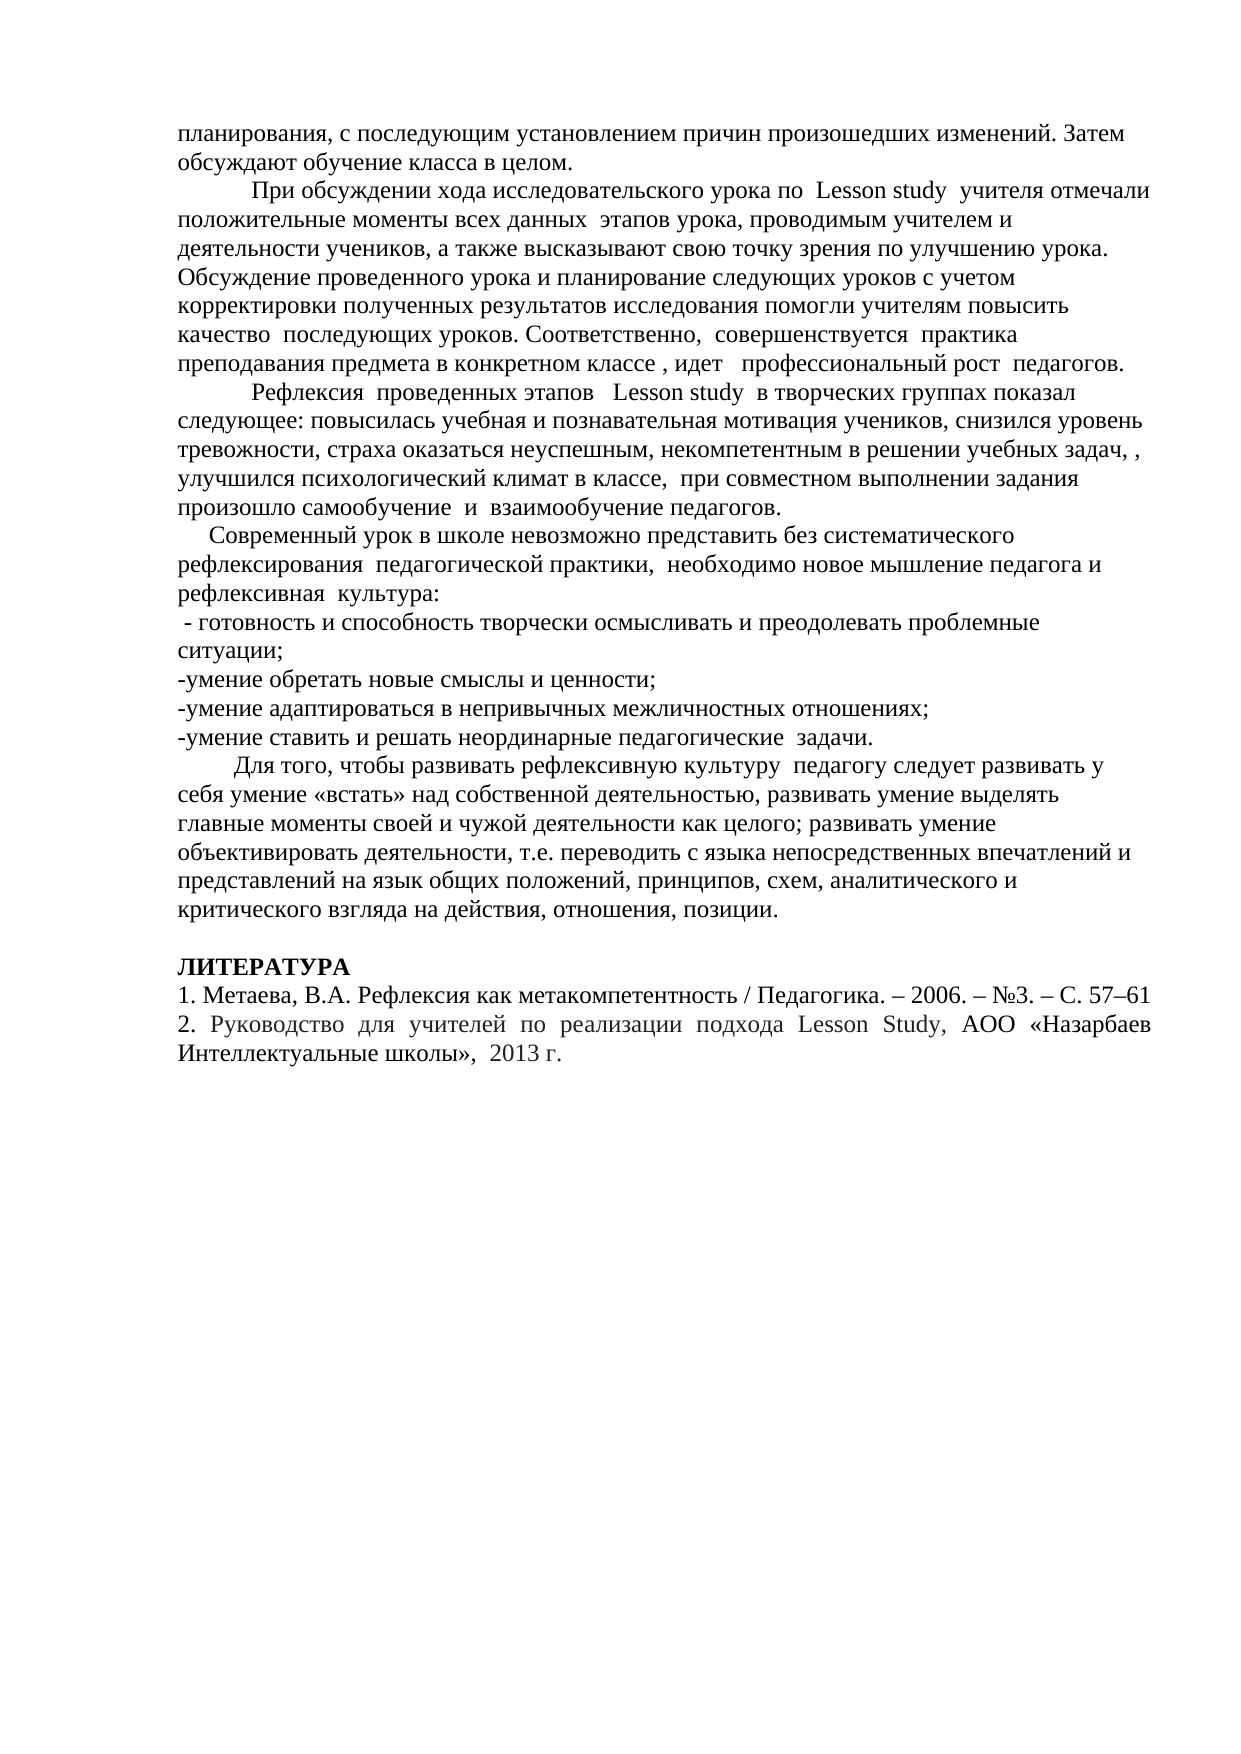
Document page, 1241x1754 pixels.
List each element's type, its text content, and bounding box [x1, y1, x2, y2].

text -умение ставить и решать неординарные педагогические задачи. [177, 722, 1152, 751]
text ЛИТЕРАТУРА [177, 952, 1152, 981]
text 1. Метаева, В.А. Рефлексия как метакомпетентность / Педагогика. – 2006. – №3. – С. 57–61 [177, 981, 1152, 1009]
text Обсуждение проведенного урока и планирование следующих уроков с учетом корректировки полученных результатов исследования помогли учителям повысить качество последующих уроков. Соответственно, совершенствуется практика преподавания предмета в конкретном классе , идет профессиональный рост педагогов. [177, 262, 1152, 377]
text -умение адаптироваться в непривычных межличностных отношениях; [177, 693, 1152, 722]
text При обсуждении хода исследовательского урока по Lesson study учителя отмечали положительные моменты всех данных этапов урока, проводимым учителем и деятельности учеников, а также высказывают свою точку зрения по улучшению урока. [177, 176, 1152, 262]
text Для того, чтобы развивать рефлексивную культуру педагогу следует развивать у себя умение «встать» над собственной деятельностью, развивать умение выделять главные моменты своей и чужой деятельности как целого; развивать умение объективировать деятельности, т.е. переводить с языка непосредственных впечатлений и представлений на язык общих положений, принципов, схем, аналитического и критического взгляда на действия, отношения, позиции. [177, 751, 1152, 923]
text Современный урок в школе невозможно представить без систематического рефлексирования педагогической практики, необходимо новое мышление педагога и рефлексивная культура: [177, 521, 1152, 607]
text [177, 118, 1152, 176]
text 2. Руководство для учителей по реализации подхода Lesson Study, АОО «Назарбаев Интеллектуальные школы», 2013 г. [177, 1009, 1152, 1067]
text -умение обретать новые смыслы и ценности; [177, 664, 1152, 693]
text Рефлексия проведенных этапов Lesson study в творческих группах показал следующее: повысилась учебная и познавательная мотивация учеников, снизился уровень тревожности, страха оказаться неуспешным, некомпетентным в решении учебных задач, , улучшился психологический климат в классе, при совместном выполнении задания произошло самообучение и взаимообучение педагогов. [177, 377, 1152, 521]
text - готовность и способность творчески осмысливать и преодолевать проблемные ситуации; [177, 607, 1152, 664]
